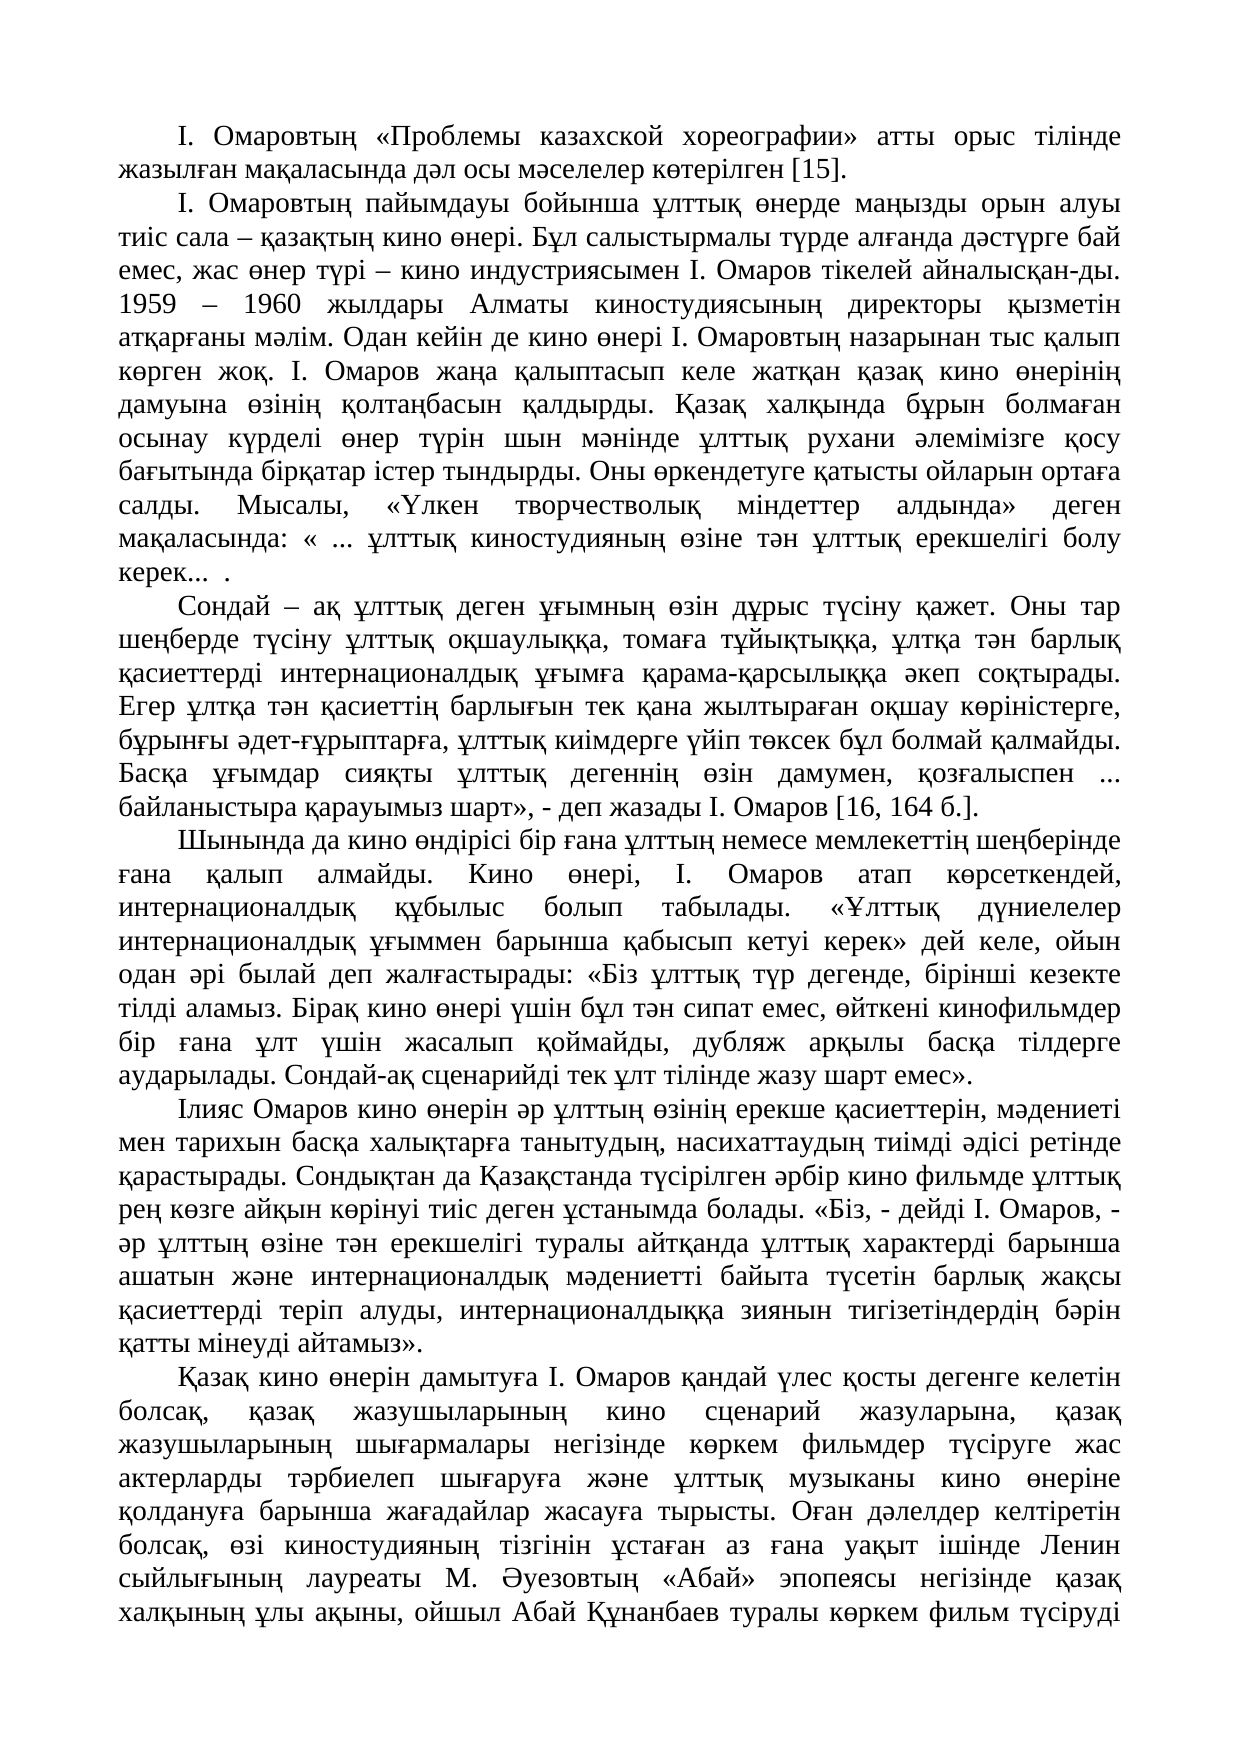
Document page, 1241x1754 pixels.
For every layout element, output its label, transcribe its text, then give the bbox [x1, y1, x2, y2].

text Шынында да кино өндірісі бір ғана ұлттың немесе мемлекеттің шеңберінде ғана қалып алмайды. Кино өнері, І. Омаров атап көрсеткендей, интернационалдық құбылыс болып табылады. «Ұлттық дүниелелер интернационалдық ұғыммен барынша қабысып кетуі керек» дей келе, ойын одан әрі былай деп жалғастырады: «Біз ұлттық түр дегенде, бірінші кезекте тілді аламыз. Бірақ кино өнері үшін бұл тән сипат емес, өйткені кинофильмдер бір ғана ұлт үшін жасалып қоймайды, дубляж арқылы басқа тілдерге аударылады. Сондай-ақ сценарийді тек ұлт тілінде жазу шарт емес». [118, 822, 1122, 1091]
text Сондай – ақ ұлттық деген ұғымның өзін дұрыс түсіну қажет. Оны тар шеңберде түсіну ұлттық оқшаулыққа, томаға тұйықтыққа, ұлтқа тән барлық қасиеттерді интернационалдық ұғымға қарама-қарсылыққа әкеп соқтырады. Егер ұлтқа тән қасиеттің барлығын тек қана жылтыраған оқшау көріністерге, бұрынғы әдет-ғұрыптарға, ұлттық киімдерге үйіп төксек бұл болмай қалмайды. Басқа ұғымдар сияқты ұлттық дегеннің өзін дамумен, қозғалыспен ... байланыстыра қарауымыз шарт», - деп жазады І. Омаров [16, 164 б.]. [118, 588, 1122, 822]
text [118, 1359, 1122, 1627]
text І. Омаровтың пайымдауы бойынша ұлттық өнерде маңызды орын алуы тиіс сала – қазақтың кино өнері. Бұл салыстырмалы түрде алғанда дәстүрге бай емес, жас өнер түрі – кино индустриясымен І. Омаров тікелей айналысқан-ды. 1959 – 1960 жылдары Алматы киностудиясының директоры қызметін атқарғаны мәлім. Одан кейін де кино өнері І. Омаровтың назарынан тыс қалып көрген жоқ. І. Омаров жаңа қалыптасып келе жатқан қазақ кино өнерінің дамуына өзінің қолтаңбасын қалдырды. Қазақ халқында бұрын болмаған осынау күрделі өнер түрін шын мәнінде ұлттық рухани әлемімізге қосу бағытында бірқатар істер тындырды. Оны өркендетуге қатысты ойларын ортаға салды. Мысалы, «Үлкен творчестволық міндеттер алдында» деген мақаласында: « ... ұлттық киностудияның өзіне тән ұлттық ерекшелігі болу керек... . [118, 185, 1122, 588]
text Ілияс Омаров кино өнерін әр ұлттың өзінің ерекше қасиеттерін, мәдениеті мен тарихын басқа халықтарға танытудың, насихаттаудың тиімді әдісі ретінде қарастырады. Сондықтан да Қазақстанда түсірілген әрбір кино фильмде ұлттық рең көзге айқын көрінуі тиіс деген ұстанымда болады. «Біз, - дейді І. Омаров, - әр ұлттың өзіне тән ерекшелігі туралы айтқанда ұлттық характерді барынша ашатын және интернационалдық мәдениетті байыта түсетін барлық жақсы қасиеттерді теріп алуды, интернационалдыққа зиянын тигізетіндердің бәрін қатты мінеуді айтамыз». [118, 1091, 1122, 1359]
text І. Омаровтың «Проблемы казахской хореографии» атты орыс тілінде жазылған мақаласында дәл осы мәселелер көтерілген [15]. [118, 118, 1122, 185]
